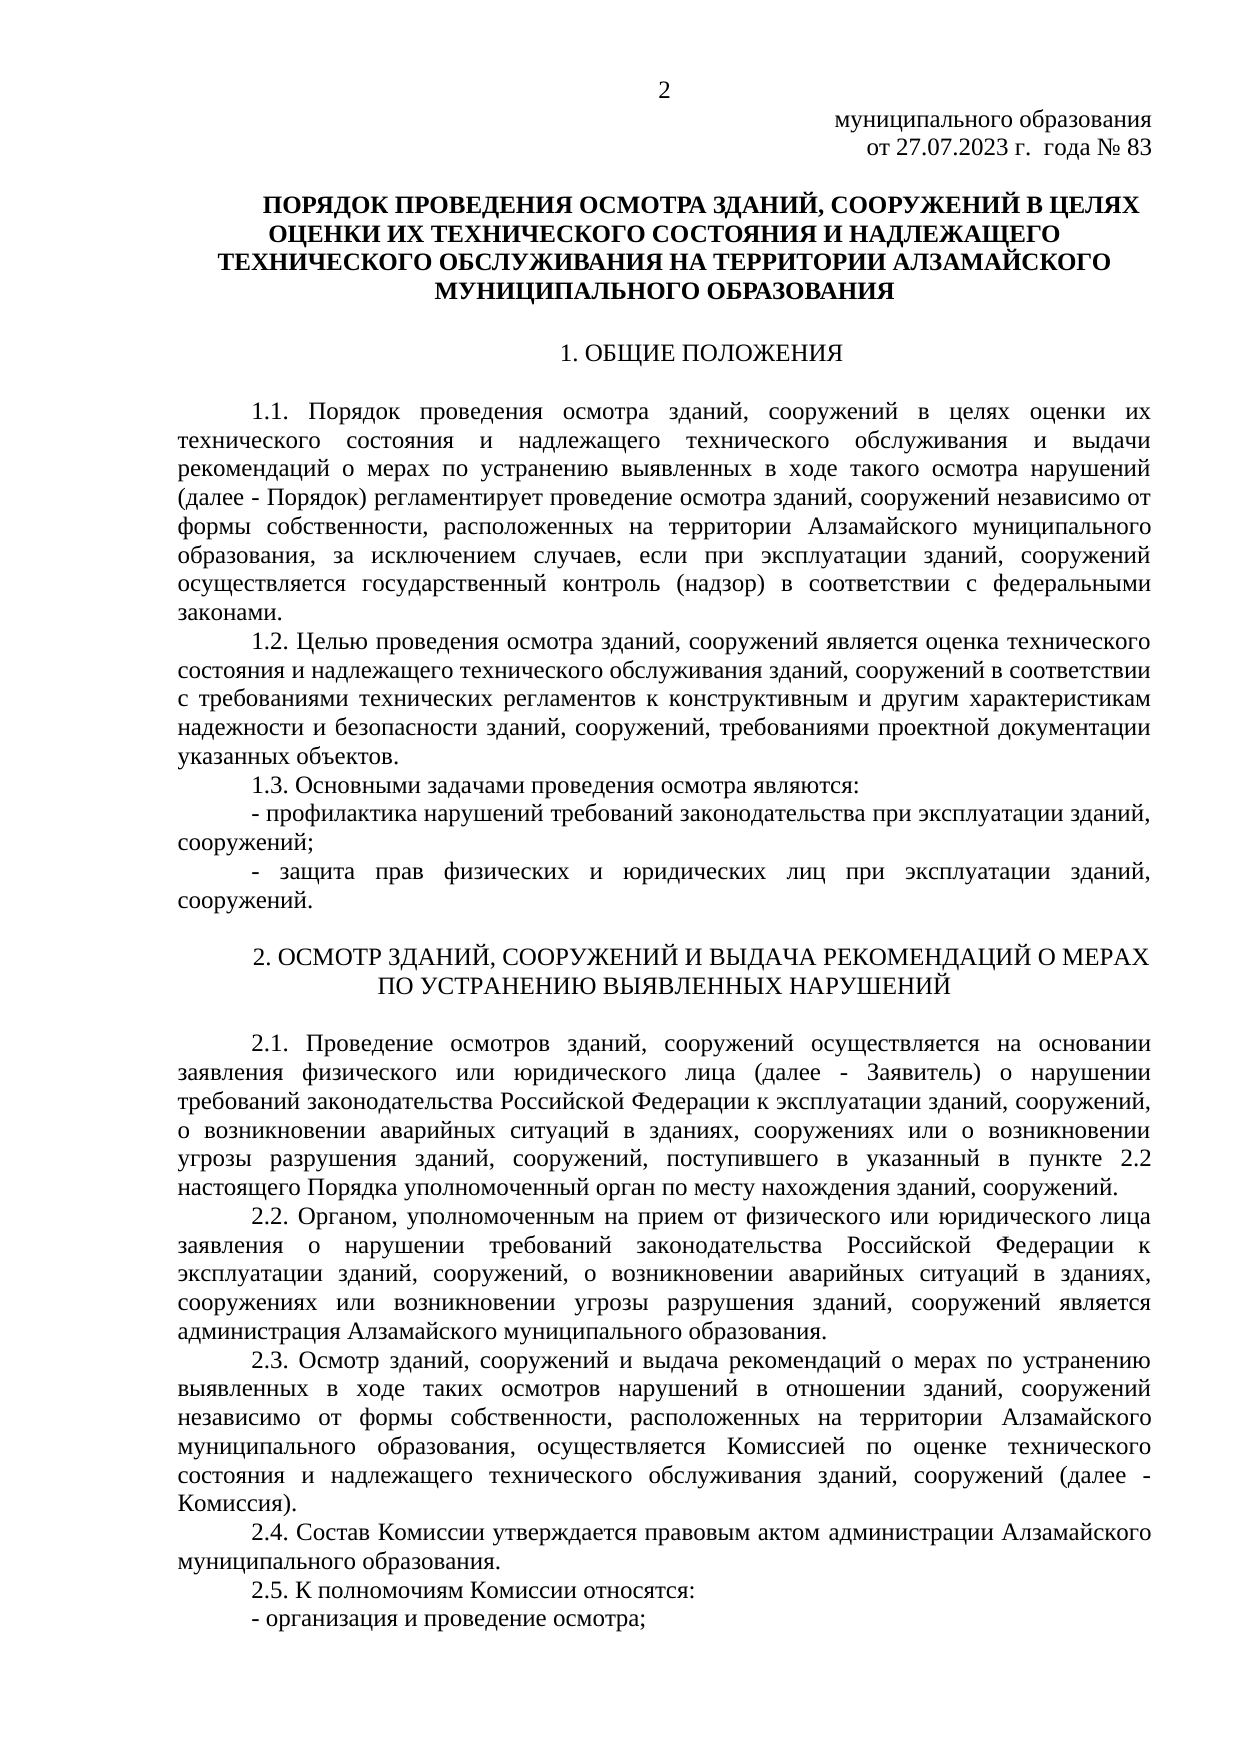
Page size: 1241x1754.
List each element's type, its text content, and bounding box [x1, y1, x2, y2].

text - защита прав физических и юридических лиц при эксплуатации зданий, сооружений. [177, 856, 1152, 913]
text 1.1. Порядок проведения осмотра зданий, сооружений в целях оценки их технического состояния и надлежащего технического обслуживания и выдачи рекомендаций о мерах по устранению выявленных в ходе такого осмотра нарушений (далее - Порядок) регламентирует проведение осмотра зданий, сооружений независимо от формы собственности, расположенных на территории Алзамайского муниципального образования, за исключением случаев, если при эксплуатации зданий, сооружений осуществляется государственный контроль (надзор) в соответствии с федеральными законами. [177, 396, 1152, 626]
text муниципального образования от 27.07.2023 г. года № 83 [177, 104, 1152, 161]
text ПОРЯДОК ПРОВЕДЕНИЯ ОСМОТРА ЗДАНИЙ, СООРУЖЕНИЙ В ЦЕЛЯХ ОЦЕНКИ ИХ ТЕХНИЧЕСКОГО СОСТОЯНИЯ И НАДЛЕЖАЩЕГО ТЕХНИЧЕСКОГО ОБСЛУЖИВАНИЯ НА ТЕРРИТОРИИ АЛЗАМАЙСКОГО МУНИЦИПАЛЬНОГО ОБРАЗОВАНИЯ [177, 190, 1152, 305]
text 1.2. Целью проведения осмотра зданий, сооружений является оценка технического состояния и надлежащего технического обслуживания зданий, сооружений в соответствии с требованиями технических регламентов к конструктивным и другим характеристикам надежности и безопасности зданий, сооружений, требованиями проектной документации указанных объектов. [177, 626, 1152, 770]
text 2.2. Органом, уполномоченным на прием от физического или юридического лица заявления о нарушении требований законодательства Российской Федерации к эксплуатации зданий, сооружений, о возникновении аварийных ситуаций в зданиях, сооружениях или возникновении угрозы разрушения зданий, сооружений является администрация Алзамайского муниципального образования. [177, 1201, 1152, 1345]
text 2. ОСМОТР ЗДАНИЙ, СООРУЖЕНИЙ И ВЫДАЧА РЕКОМЕНДАЦИЙ О МЕРАХ ПО УСТРАНЕНИЮ ВЫЯВЛЕННЫХ НАРУШЕНИЙ [177, 942, 1152, 1000]
text 1.3. Основными задачами проведения осмотра являются: [177, 770, 1152, 798]
text - профилактика нарушений требований законодательства при эксплуатации зданий, сооружений; [177, 798, 1152, 856]
text 2.1. Проведение осмотров зданий, сооружений осуществляется на основании заявления физического или юридического лица (далее - Заявитель) о нарушении требований законодательства Российской Федерации к эксплуатации зданий, сооружений, о возникновении аварийных ситуаций в зданиях, сооружениях или о возникновении угрозы разрушения зданий, сооружений, поступившего в указанный в пункте 2.2 настоящего Порядка уполномоченный орган по месту нахождения зданий, сооружений. [177, 1028, 1152, 1201]
text 2.4. Состав Комиссии утверждается правовым актом администрации Алзамайского муниципального образования. [177, 1517, 1152, 1575]
text 2.5. К полномочиям Комиссии относятся: [177, 1575, 1152, 1603]
text - организация и проведение осмотра; [177, 1603, 1152, 1632]
text 1. ОБЩИЕ ПОЛОЖЕНИЯ [177, 338, 1152, 367]
text 2.3. Осмотр зданий, сооружений и выдача рекомендаций о мерах по устранению выявленных в ходе таких осмотров нарушений в отношении зданий, сооружений независимо от формы собственности, расположенных на территории Алзамайского муниципального образования, осуществляется Комиссией по оценке технического состояния и надлежащего технического обслуживания зданий, сооружений (далее - Комиссия). [177, 1345, 1152, 1517]
